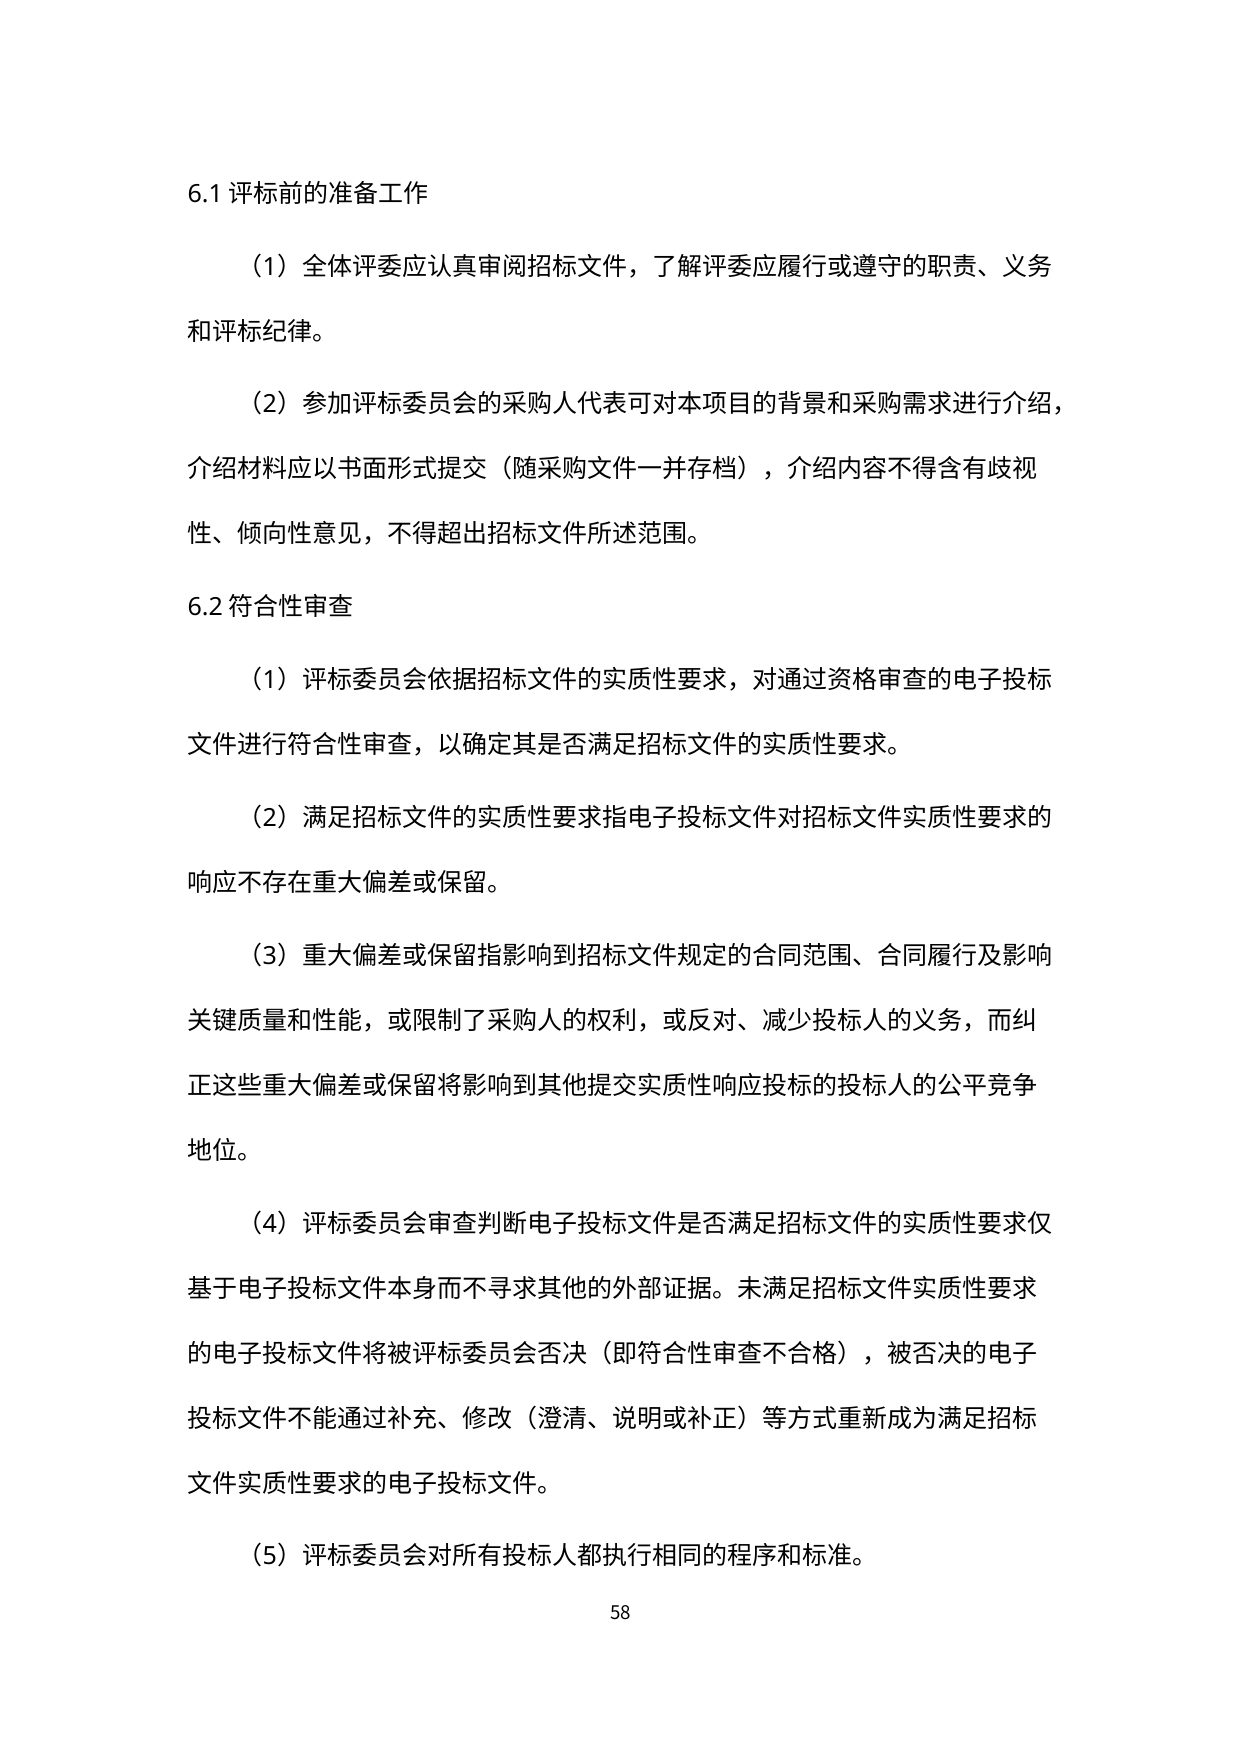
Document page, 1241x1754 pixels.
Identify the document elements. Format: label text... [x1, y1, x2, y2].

text 6.1评标前的准备工作 [187, 159, 1053, 224]
text （1）全体评委应认真审阅招标文件，了解评委应履行或遵守的职责、义务和评标纪律。 [187, 232, 1053, 362]
text （3）重大偏差或保留指影响到招标文件规定的合同范围、合同履行及影响关键质量和性能，或限制了采购人的权利，或反对、减少投标人的义务，而纠正这些重大偏差或保留将影响到其他提交实质性响应投标的投标人的公平竞争地位。 [187, 921, 1053, 1181]
text （1）评标委员会依据招标文件的实质性要求，对通过资格审查的电子投标文件进行符合性审查，以确定其是否满足招标文件的实质性要求。 [187, 645, 1053, 775]
text （2）参加评标委员会的采购人代表可对本项目的背景和采购需求进行介绍，介绍材料应以书面形式提交（随采购文件一并存档），介绍内容不得含有歧视性、倾向性意见，不得超出招标文件所述范围。 [187, 369, 1053, 564]
text （5）评标委员会对所有投标人都执行相同的程序和标准。 [187, 1521, 1053, 1586]
text （2）满足招标文件的实质性要求指电子投标文件对招标文件实质性要求的响应不存在重大偏差或保留。 [187, 783, 1053, 913]
text 6.2符合性审查 [187, 572, 1053, 637]
text （4）评标委员会审查判断电子投标文件是否满足招标文件的实质性要求仅基于电子投标文件本身而不寻求其他的外部证据。未满足招标文件实质性要求的电子投标文件将被评标委员会否决（即符合性审查不合格），被否决的电子投标文件不能通过补充、修改（澄清、说明或补正）等方式重新成为满足招标文件实质性要求的电子投标文件。 [187, 1189, 1053, 1514]
